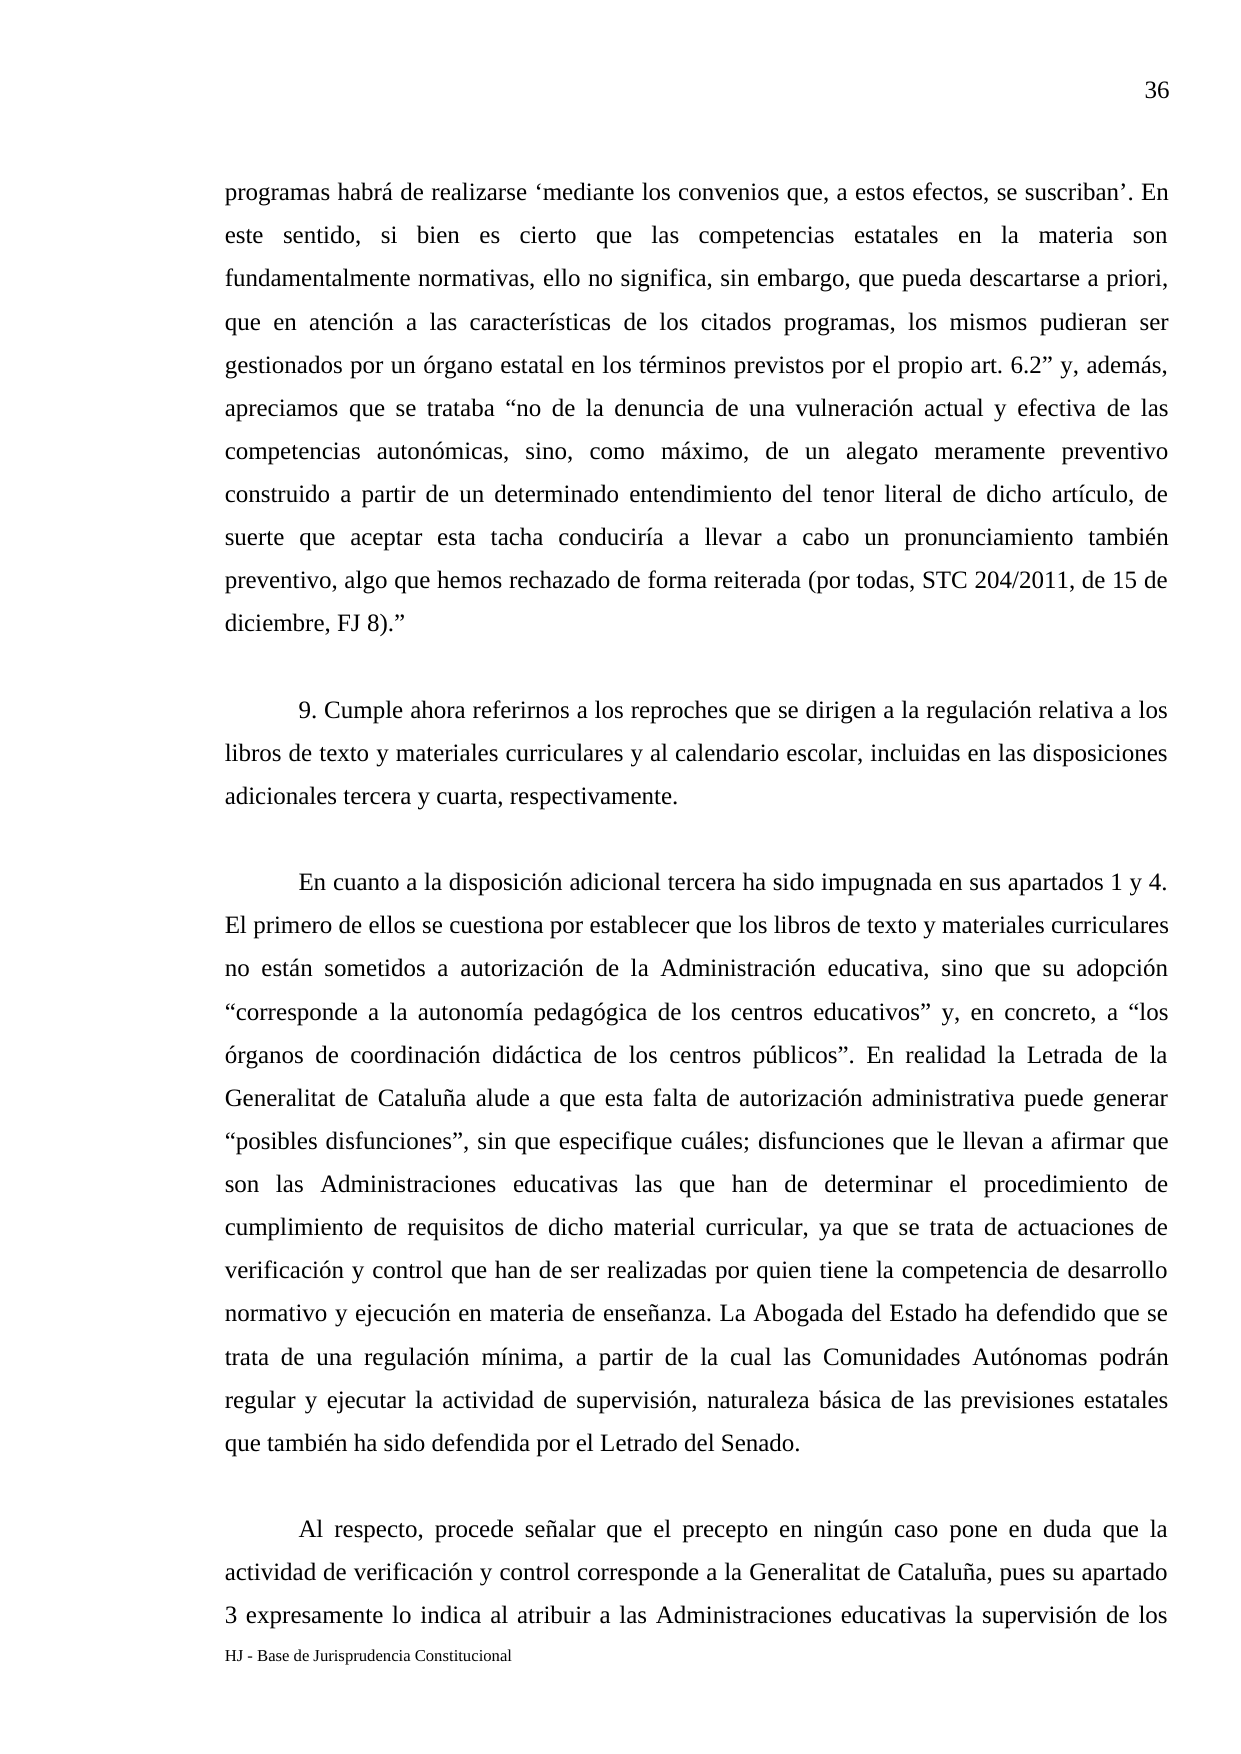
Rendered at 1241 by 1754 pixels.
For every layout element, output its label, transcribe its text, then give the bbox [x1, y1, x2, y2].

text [224, 1514, 1169, 1629]
text 9. Cumple ahora referirnos a los reproches que se dirigen a la regulación relativa a los libros de texto y materiales curriculares y al calendario escolar, incluidas en las disposiciones adicionales tercera y cuarta, respectivamente. [224, 695, 1169, 810]
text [224, 177, 1169, 637]
text En cuanto a la disposición adicional tercera ha sido impugnada en sus apartados 1 y 4. El primero de ellos se cuestiona por establecer que los libros de texto y materiales curriculares no están sometidos a autorización de la Administración educativa, sino que su adopción “corresponde a la autonomía pedagógica de los centros educativos” y, en concreto, a “los órganos de coordinación didáctica de los centros públicos”. En realidad la Letrada de la Generalitat de Cataluña alude a que esta falta de autorización administrativa puede generar “posibles disfunciones”, sin que especifique cuáles; disfunciones que le llevan a afirmar que son las Administraciones educativas las que han de determinar el procedimiento de cumplimiento de requisitos de dicho material curricular, ya que se trata de actuaciones de verificación y control que han de ser realizadas por quien tiene la competencia de desarrollo normativo y ejecución en materia de enseñanza. La Abogada del Estado ha defendido que se trata de una regulación mínima, a partir de la cual las Comunidades Autónomas podrán regular y ejecutar la actividad de supervisión, naturaleza básica de las previsiones estatales que también ha sido defendida por el Letrado del Senado. [224, 867, 1169, 1457]
